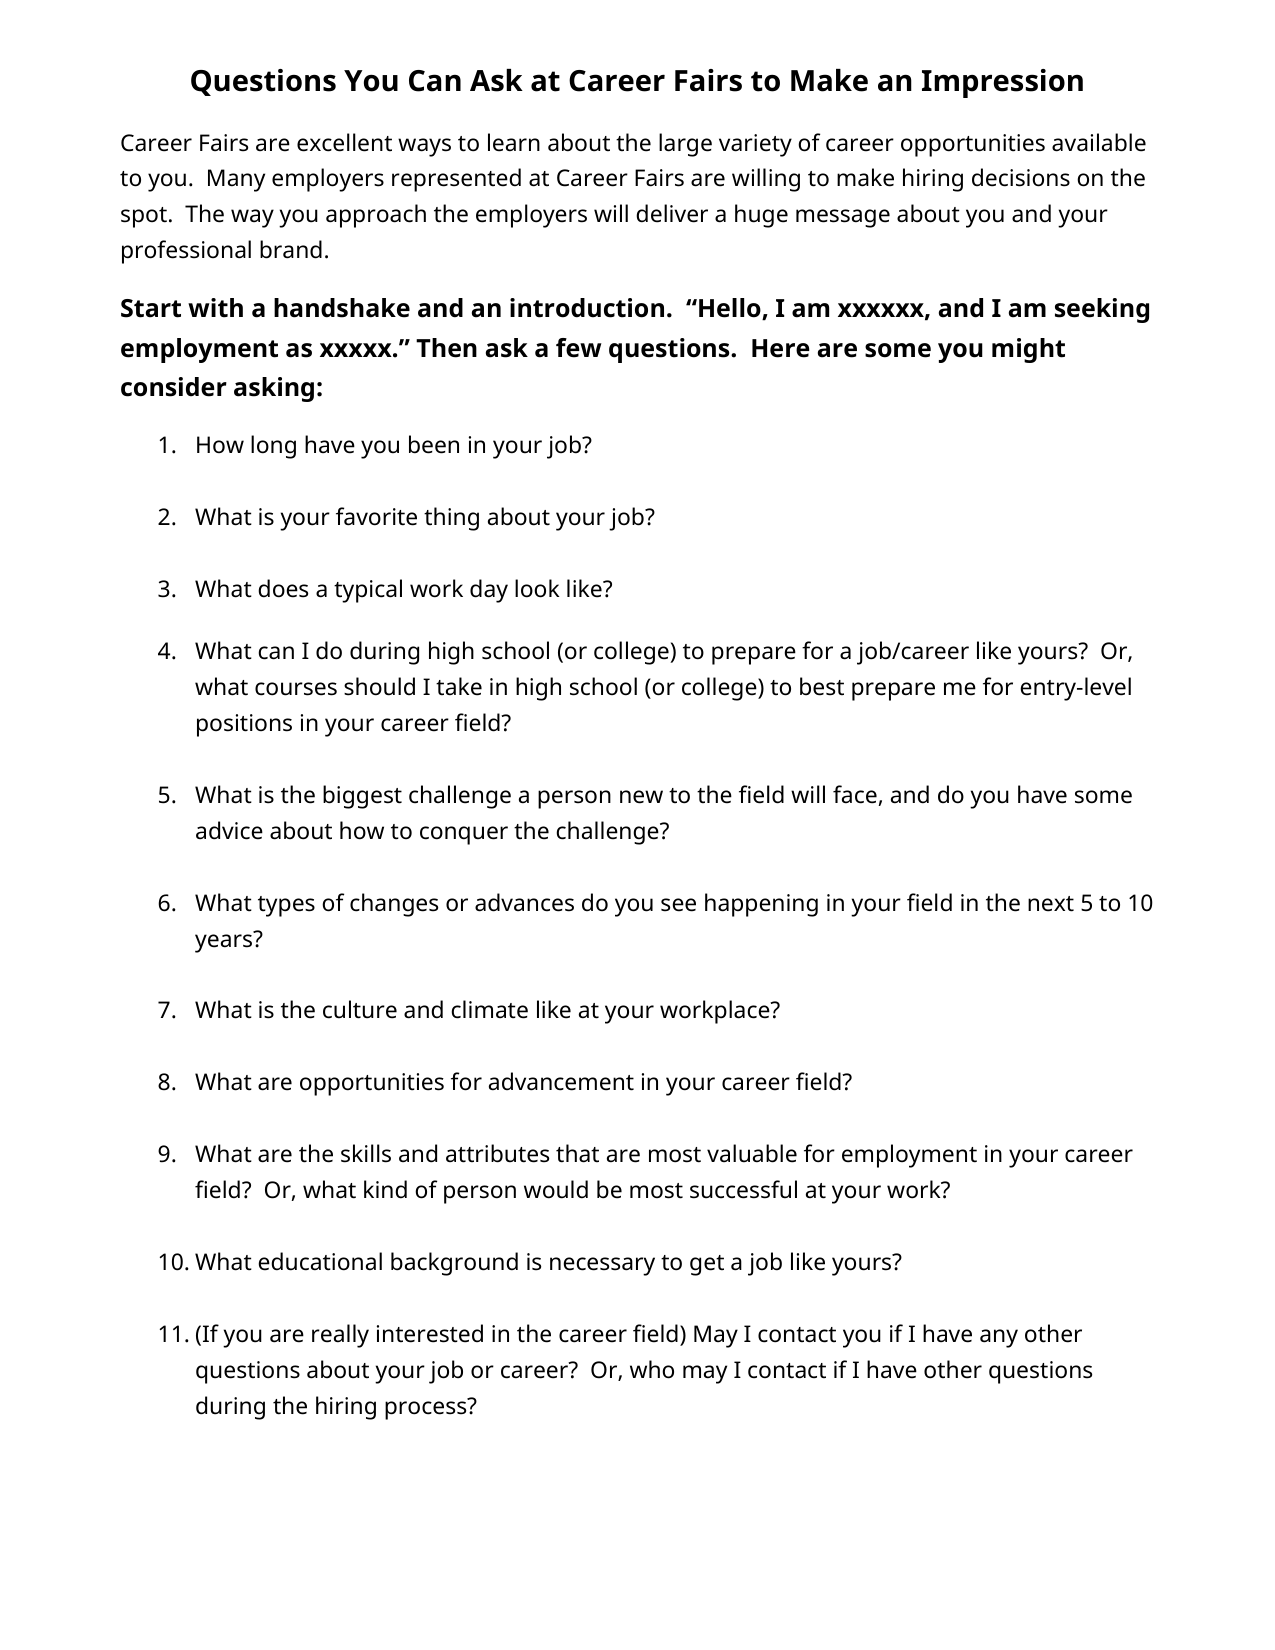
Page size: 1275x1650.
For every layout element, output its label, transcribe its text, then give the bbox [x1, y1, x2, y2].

list What educational background is necessary to get a job like yours? [157, 1246, 1155, 1277]
text Career Fairs are excellent ways to learn about the large variety of career opportunities available to you. Many employers represented at Career Fairs are willing to make hiring decisions on the spot. The way you approach the employers will deliver a huge message about you and your professional brand. [120, 126, 1155, 266]
list How long have you been in your job? [157, 429, 1155, 461]
list What types of changes or advances do you see happening in your field in the next 5 to 10 years? [157, 887, 1155, 954]
list What is your favorite thing about your job? [157, 501, 1155, 532]
list What is the culture and climate like at your workplace? [157, 994, 1155, 1026]
list What can I do during high school (or college) to prepare for a job/career like yours? Or, what courses should I take in high school (or college) to best prepare me for entry-level positions in your career field? [157, 635, 1155, 738]
list What is the biggest challenge a person new to the field will face, and do you have some advice about how to conquer the challenge? [157, 779, 1155, 846]
list What are opportunities for advancement in your career field? [157, 1066, 1155, 1098]
text Start with a handshake and an introduction. “Hello, I am xxxxxx, and I am seeking employment as xxxxx.” Then ask a few questions. Here are some you might consider asking: [120, 291, 1155, 403]
text Questions You Can Ask at Career Fairs to Make an Impression [120, 60, 1155, 100]
list What are the skills and attributes that are most valuable for employment in your career field? Or, what kind of person would be most successful at your work? [157, 1138, 1155, 1205]
list What does a typical work day look like? [157, 573, 1155, 604]
list (If you are really interested in the career field) May I contact you if I have any other questions about your job or career? Or, who may I contact if I have other questions during the hiring process? [157, 1318, 1155, 1421]
